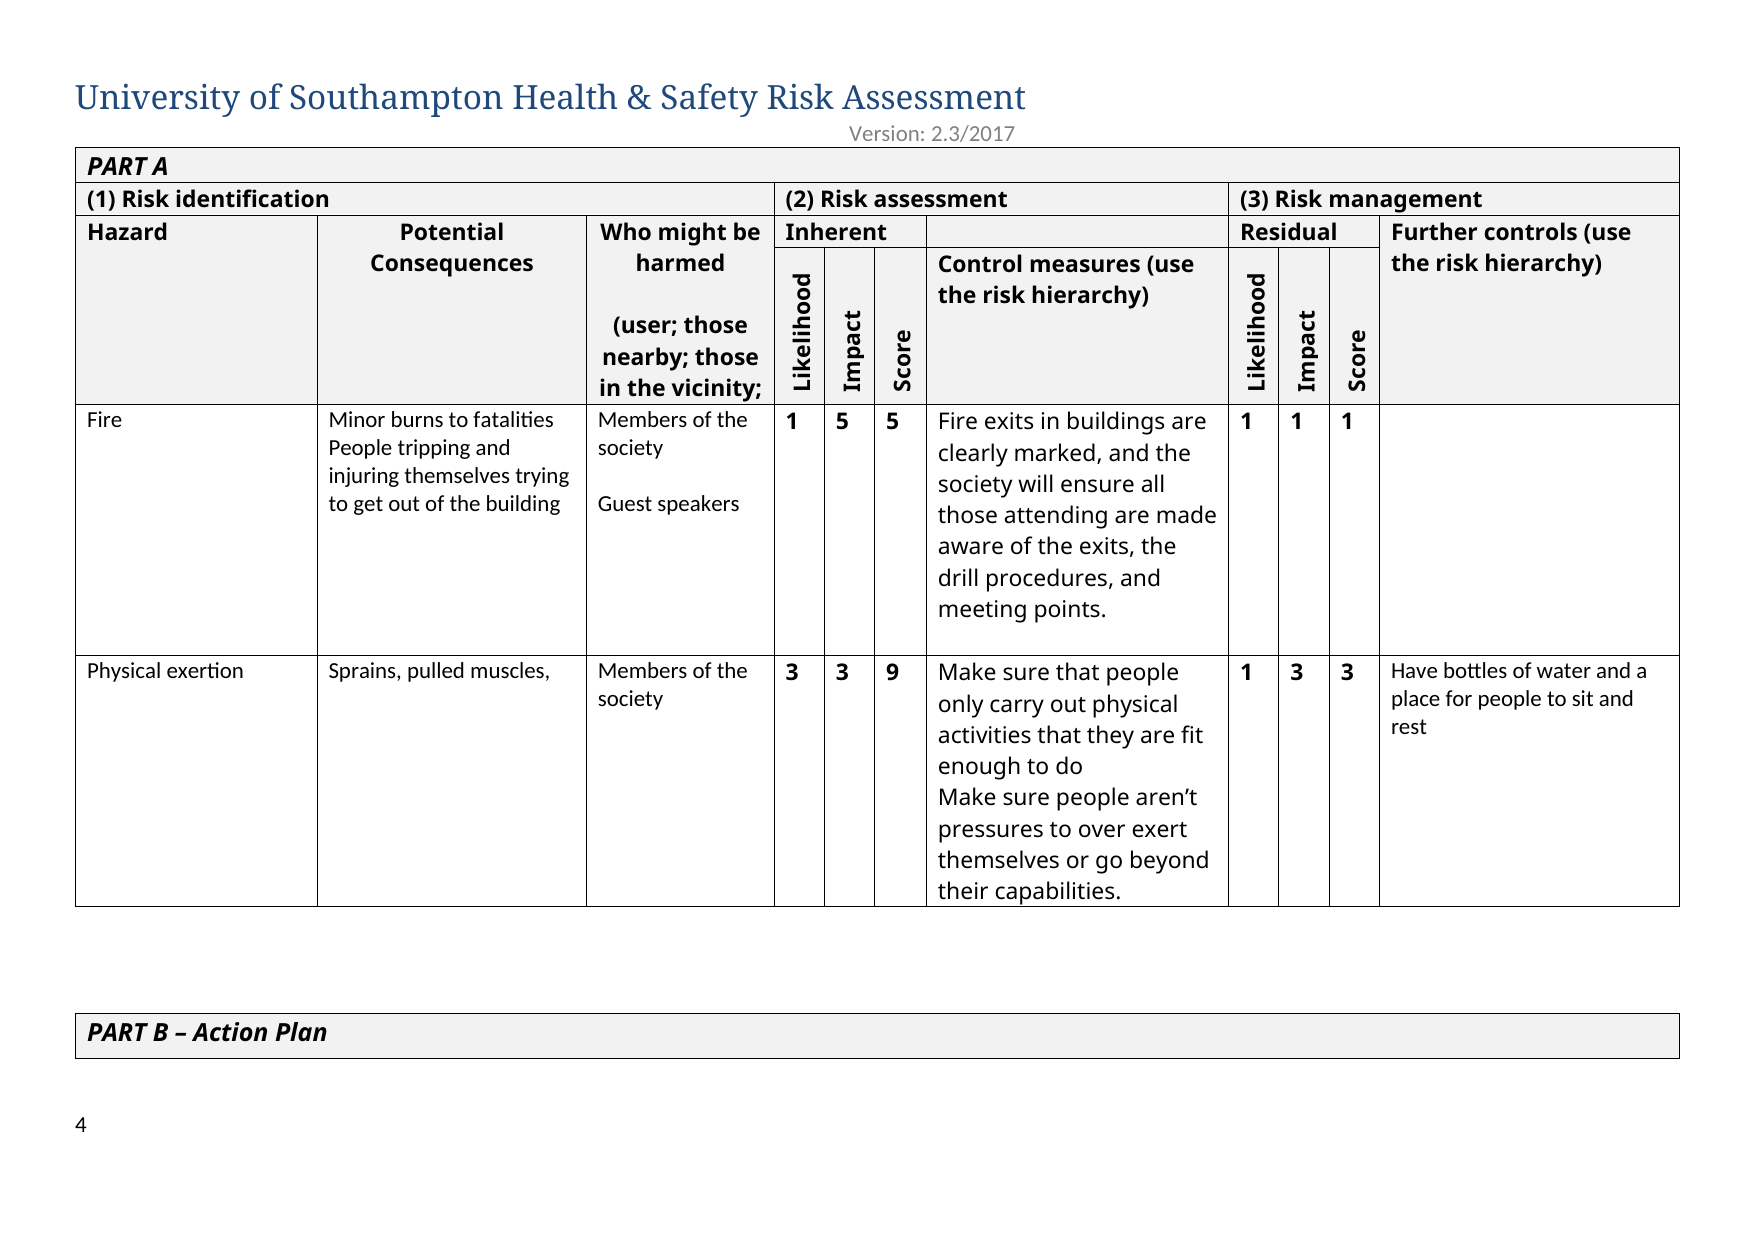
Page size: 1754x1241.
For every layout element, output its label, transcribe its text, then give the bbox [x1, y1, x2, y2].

table_cell Hazard [76, 216, 317, 404]
table_cell Members of the society Guest speakers [587, 405, 774, 655]
table_cell Likelihood [775, 248, 824, 404]
table_cell Likelihood [1229, 248, 1278, 404]
table_cell 1 [1229, 405, 1278, 655]
table_cell Impact [825, 248, 874, 404]
table_cell Minor burns to fatalities People tripping and injuring themselves trying to get out of the building [318, 405, 586, 655]
table_cell (1) Risk identification [76, 183, 774, 214]
table_cell Fire [76, 405, 317, 655]
table_cell [927, 216, 1228, 247]
table_cell 1 [775, 405, 824, 655]
table_cell Physical exertion [76, 656, 317, 906]
table_cell Who might be harmed (user; those nearby; those in the vicinity; members of the public) [587, 216, 774, 404]
table_cell Further controls (use the risk hierarchy) [1380, 216, 1679, 404]
table_cell Potential Consequences [318, 216, 586, 404]
table_cell 1 [1229, 656, 1278, 906]
table_cell 9 [875, 656, 926, 906]
table_cell 1 [1330, 405, 1379, 655]
table_cell 5 [825, 405, 874, 655]
table_cell Control measures (use the risk hierarchy) [927, 248, 1228, 404]
table_cell 3 [1279, 656, 1329, 906]
table_cell Fire exits in buildings are clearly marked, and the society will ensure all those attending are made aware of the exits, the drill procedures, and meeting points. [927, 405, 1228, 655]
table_cell 3 [825, 656, 874, 906]
table_cell Sprains, pulled muscles, [318, 656, 586, 906]
table_cell Make sure that people only carry out physical activities that they are fit enough to do Make sure people aren’t pressures to over exert themselves or go beyond their capabilities. [927, 656, 1228, 906]
table_header PART A [76, 148, 1679, 182]
table_cell Members of the society [587, 656, 774, 906]
table_cell 3 [1330, 656, 1379, 906]
table_cell Inherent [775, 216, 926, 247]
table_cell 1 [1279, 405, 1329, 655]
table_cell Have bottles of water and a place for people to sit and rest [1380, 656, 1679, 906]
table_cell Impact [1279, 248, 1329, 404]
table_cell [1380, 405, 1679, 655]
table_header PART B – Action Plan [76, 1014, 1679, 1058]
table_cell Score [875, 248, 926, 404]
table_cell 3 [775, 656, 824, 906]
table_cell (2) Risk assessment [775, 183, 1228, 214]
table_cell (3) Risk management [1229, 183, 1679, 214]
table_cell Score [1330, 248, 1379, 404]
table_cell Residual [1229, 216, 1379, 247]
table_cell 5 [875, 405, 926, 655]
